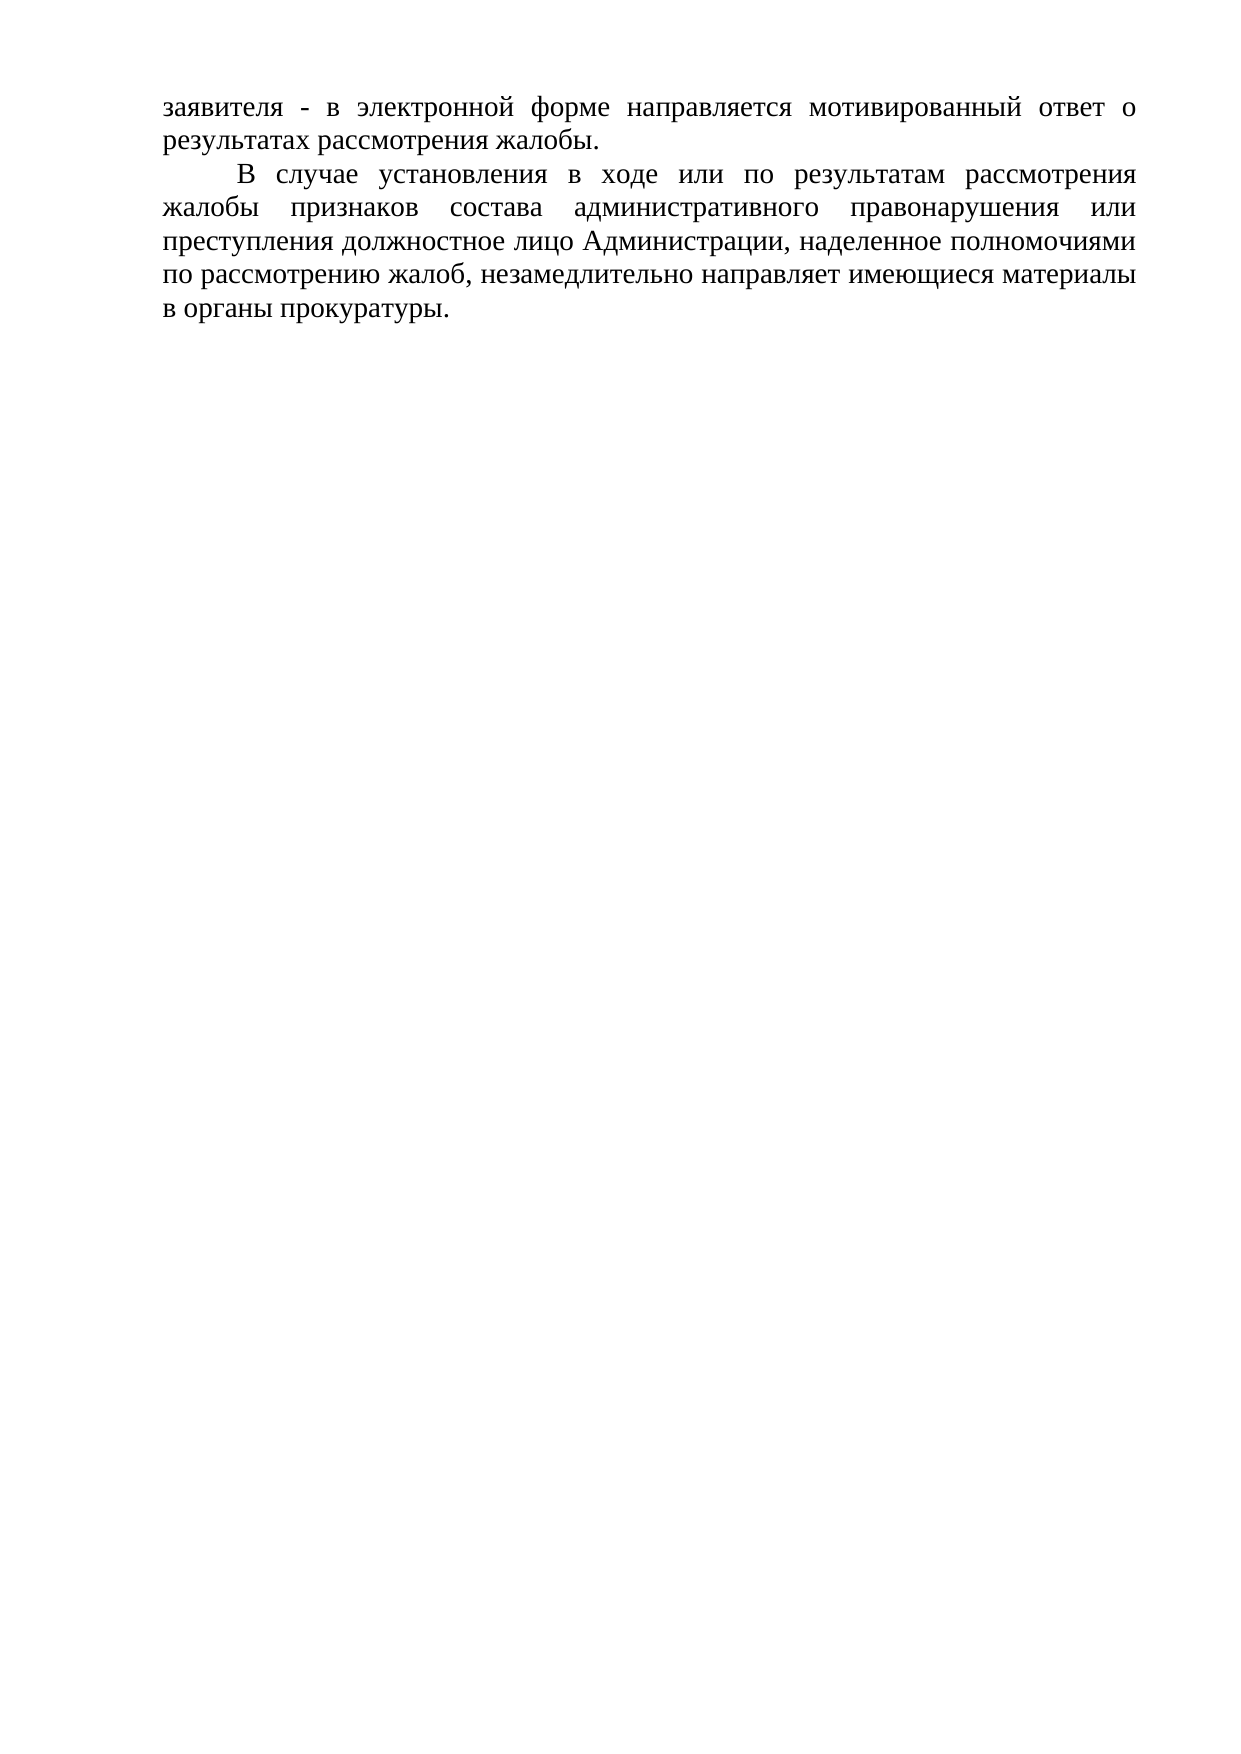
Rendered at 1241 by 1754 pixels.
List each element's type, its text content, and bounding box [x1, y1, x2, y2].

text В случае установления в ходе или по результатам рассмотрения жалобы признаков состава административного правонарушения или преступления должностное лицо Администрации, наделенное полномочиями по рассмотрению жалоб, незамедлительно направляет имеющиеся материалы в органы прокуратуры. [162, 156, 1137, 323]
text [162, 89, 1137, 156]
